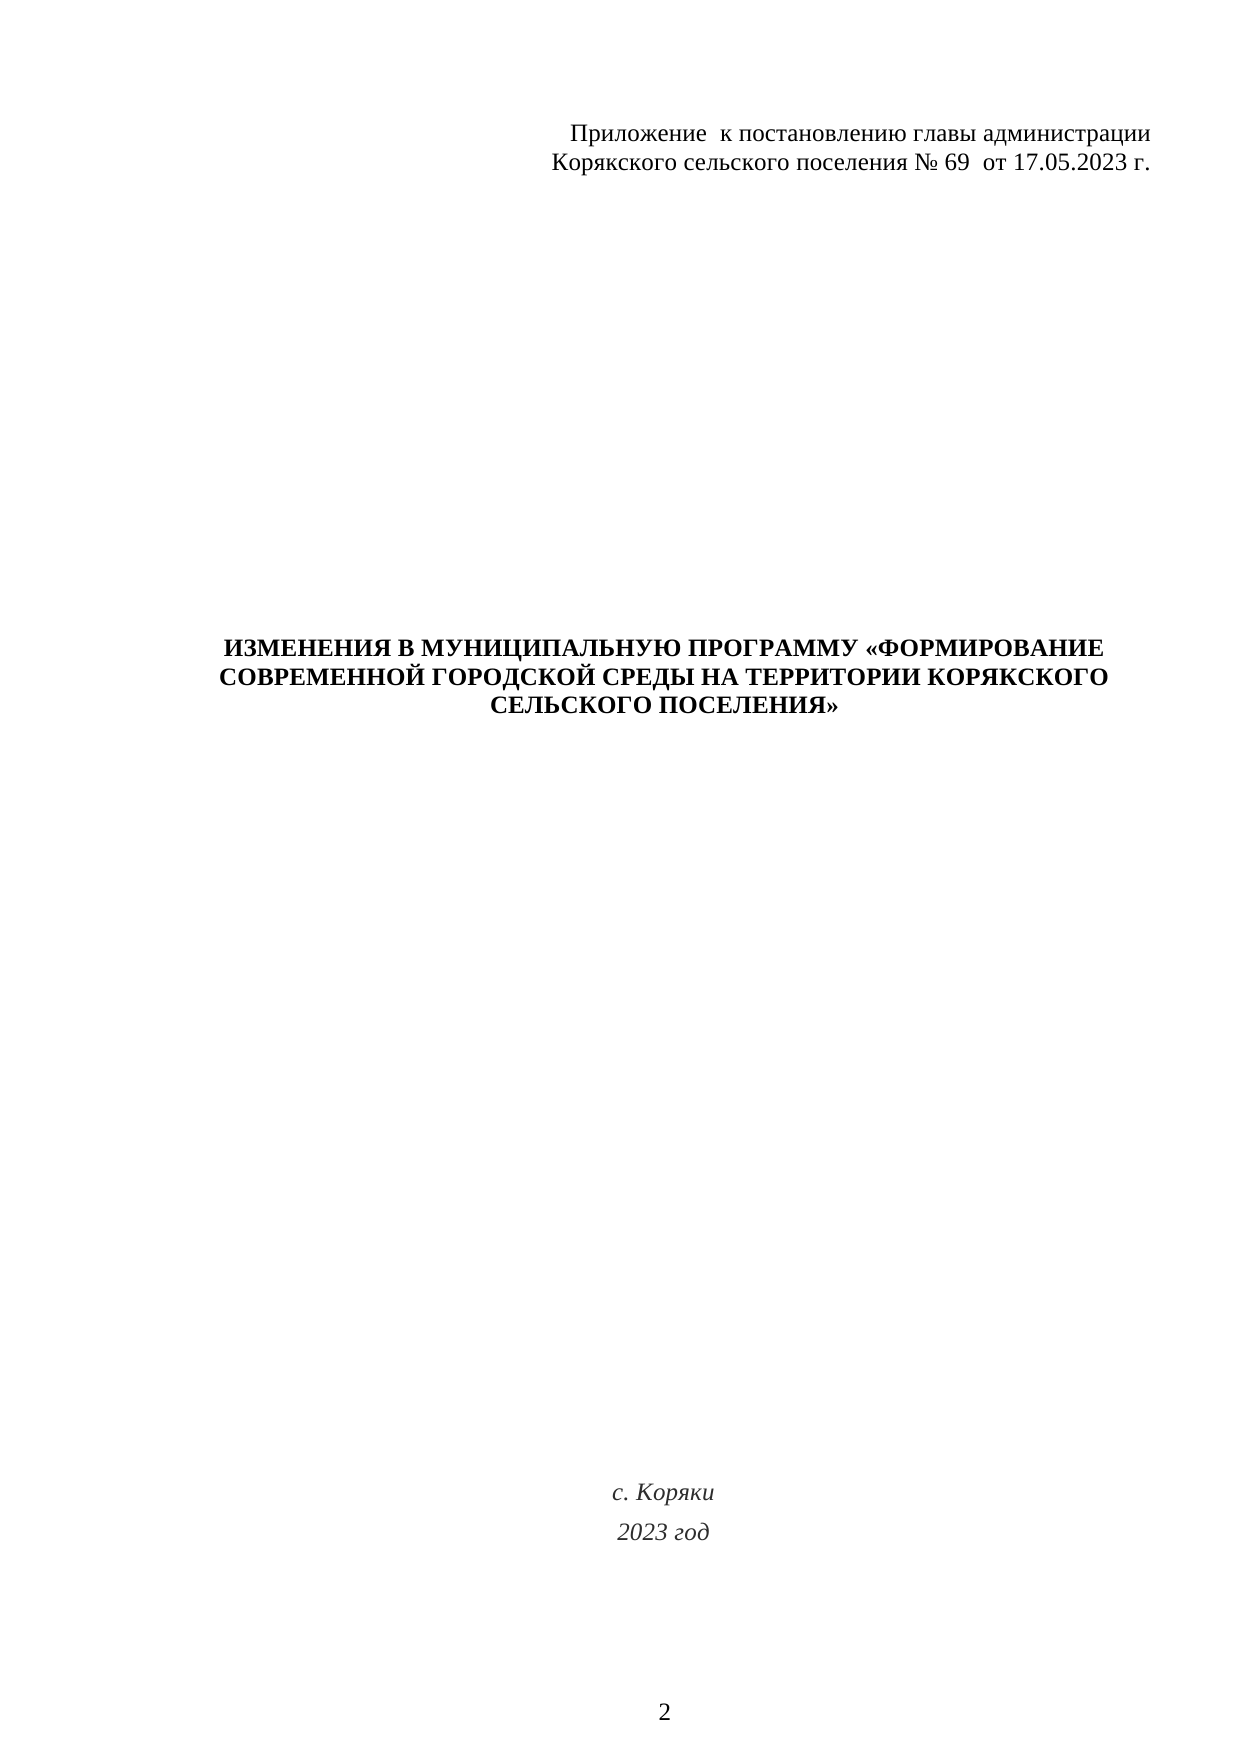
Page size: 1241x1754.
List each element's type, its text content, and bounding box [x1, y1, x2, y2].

text 2023 год [177, 1506, 1152, 1546]
text Приложение к постановлению главы администрации [177, 118, 1152, 147]
text Корякского сельского поселения № 69 от 17.05.2023 г. [177, 147, 1152, 176]
text с. Коряки [177, 1426, 1152, 1506]
text ИЗМЕНЕНИЯ В МУНИЦИПАЛЬНУЮ ПРОГРАММУ «ФОРМИРОВАНИЕ СОВРЕМЕННОЙ ГОРОДСКОЙ СРЕДЫ НА ТЕРРИТОРИИ КОРЯКСКОГО СЕЛЬСКОГО ПОСЕЛЕНИЯ» [177, 633, 1152, 719]
